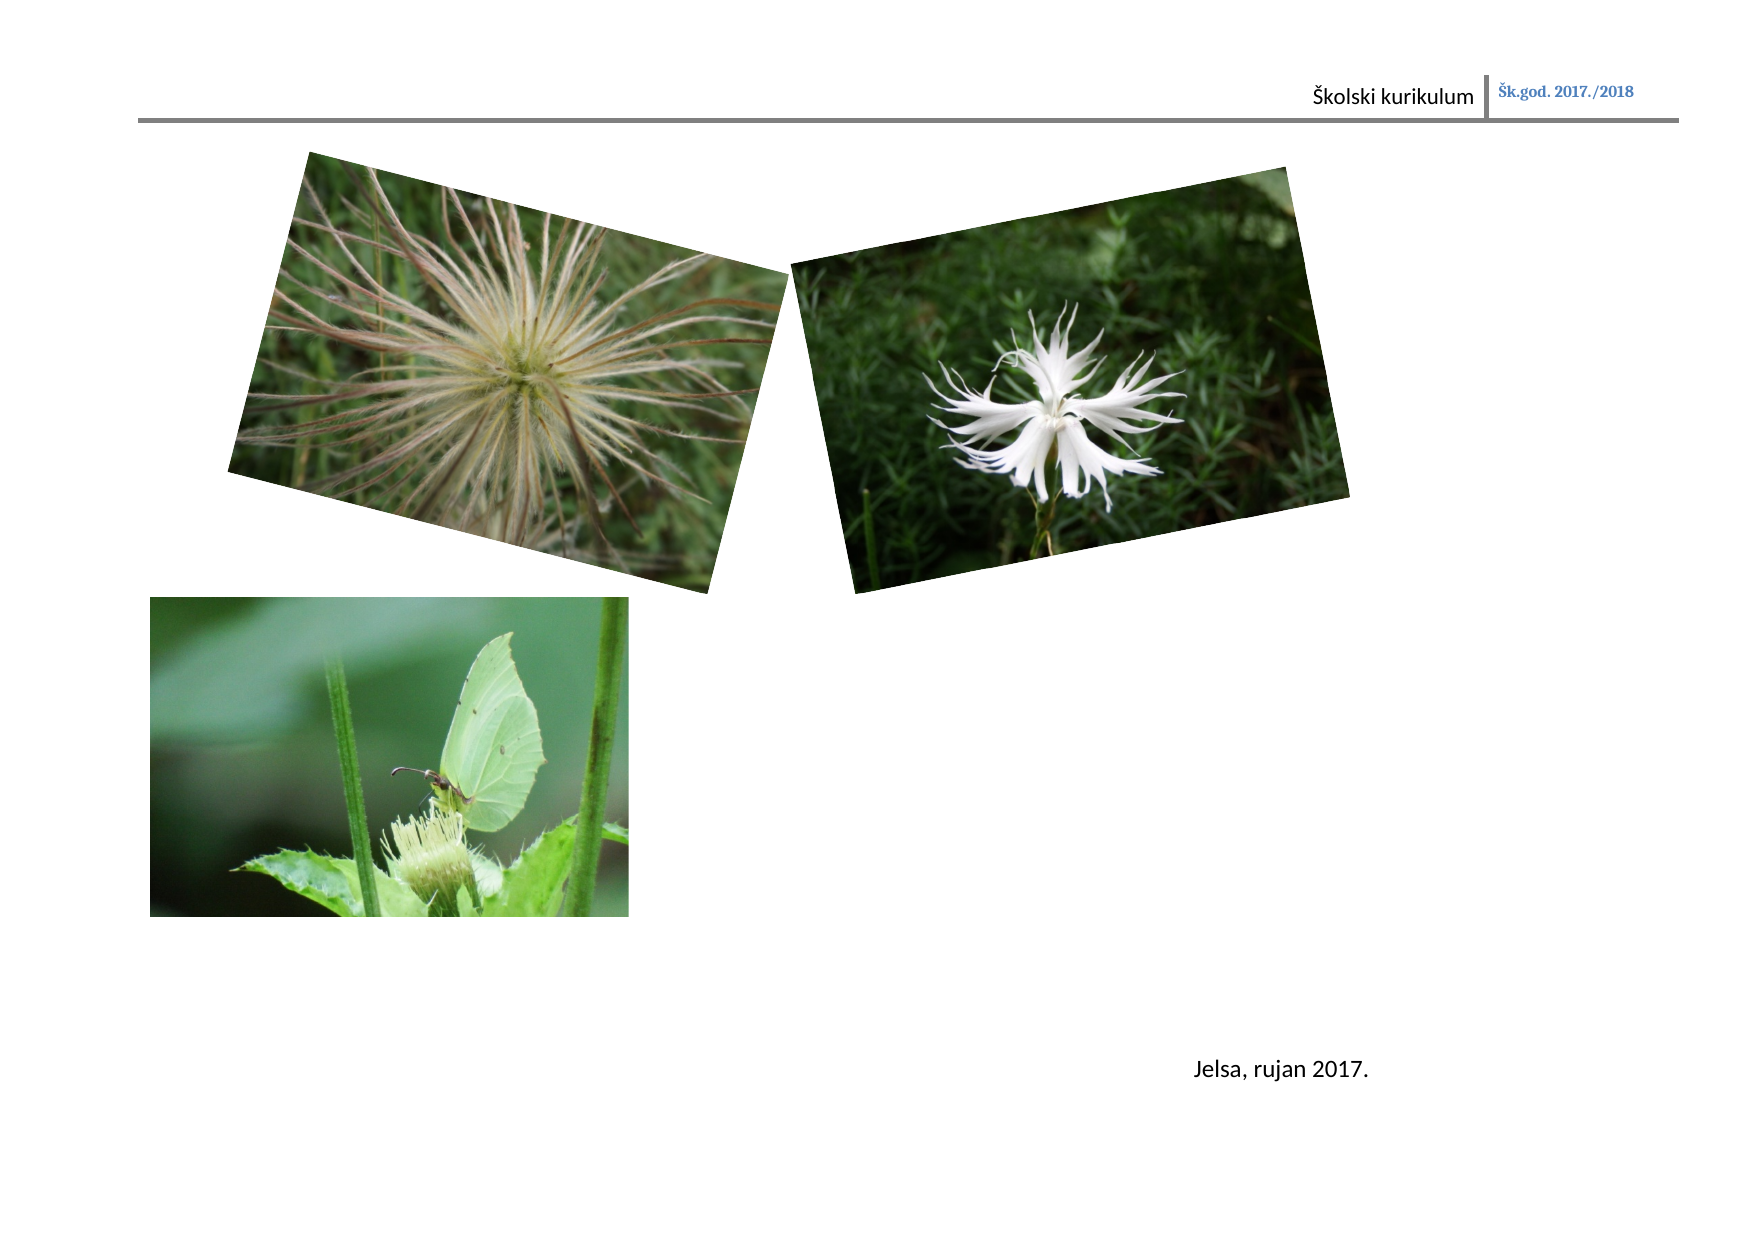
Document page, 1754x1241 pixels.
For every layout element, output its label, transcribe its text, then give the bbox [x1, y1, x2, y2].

picture [228, 152, 788, 594]
picture [791, 167, 1349, 594]
picture [150, 597, 629, 917]
text Jelsa, rujan 2017. [1109, 1053, 1691, 1084]
